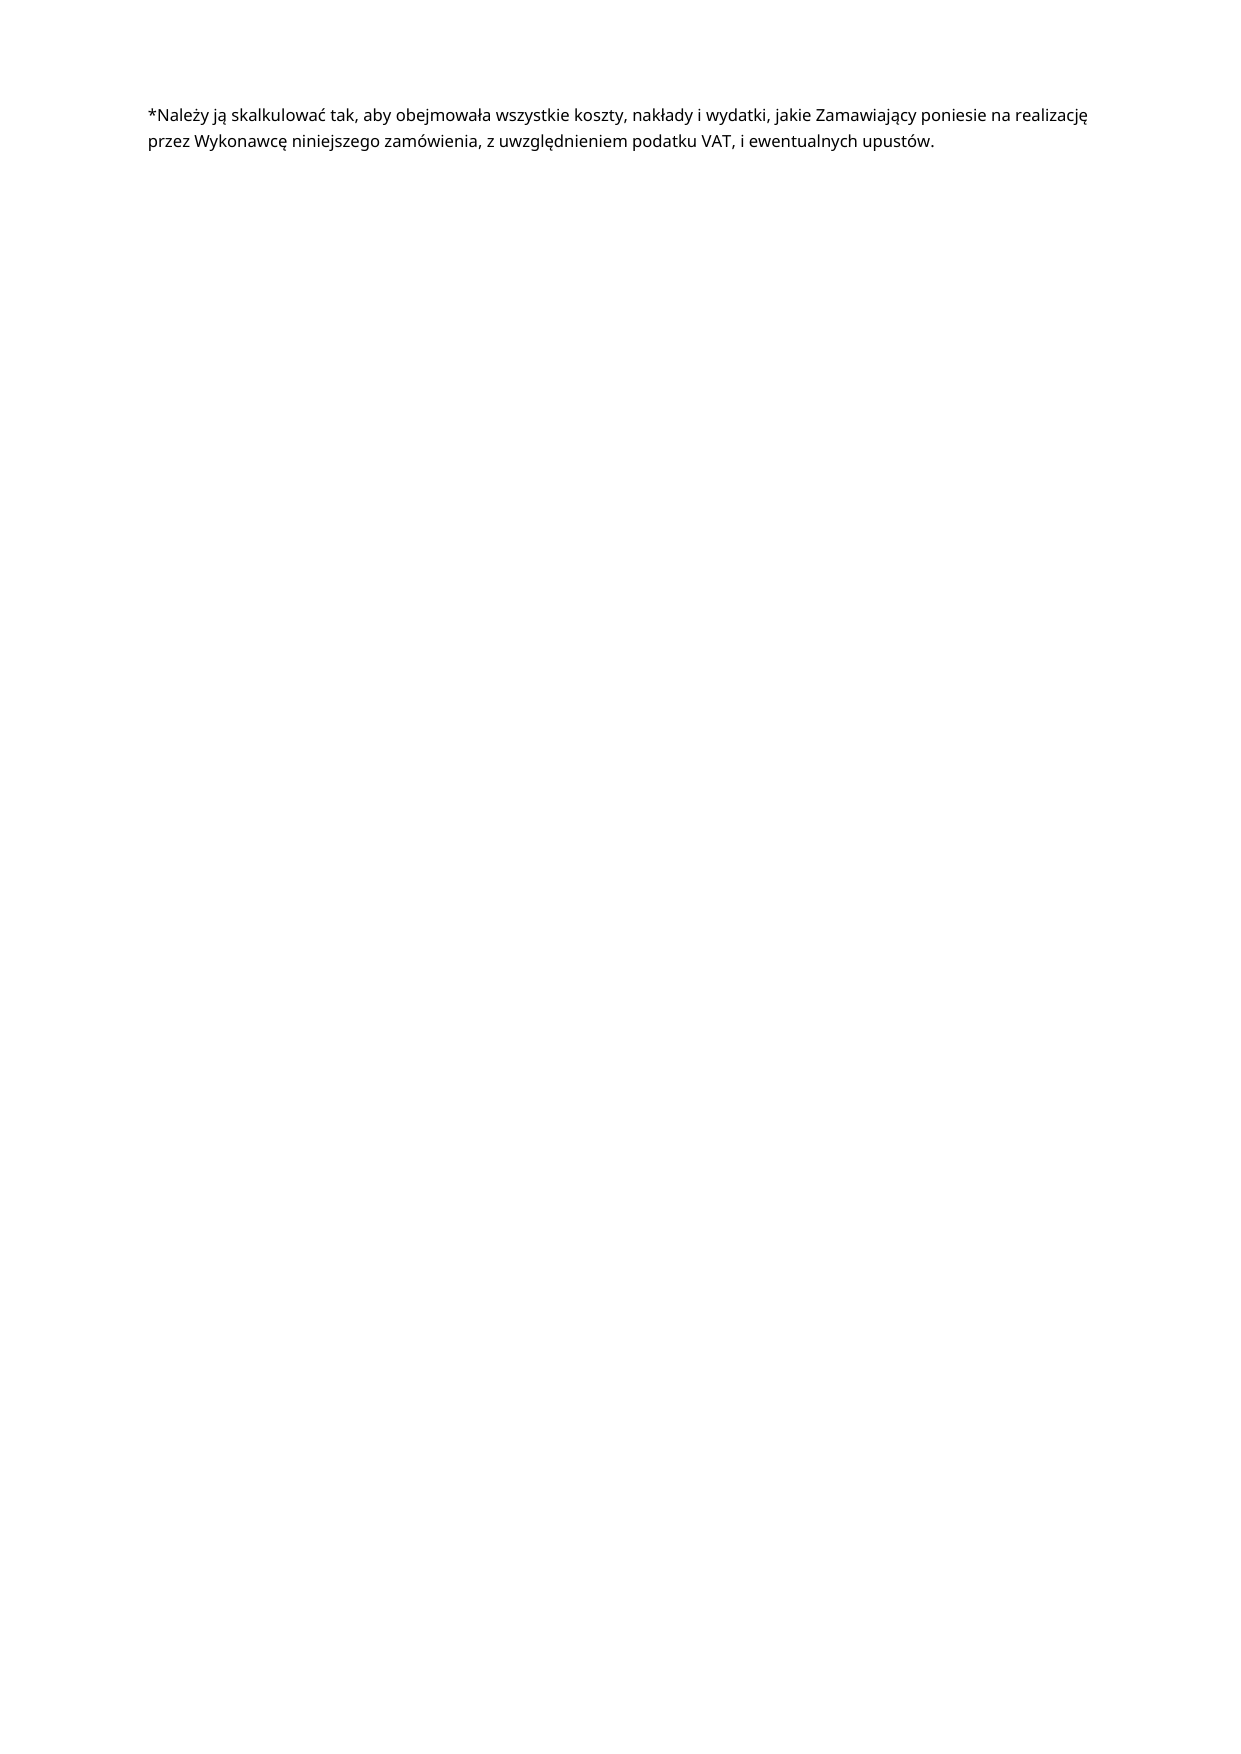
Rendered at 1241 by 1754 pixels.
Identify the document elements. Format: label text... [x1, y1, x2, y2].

text *Należy ją skalkulować tak, aby obejmowała wszystkie koszty, nakłady i wydatki, jakie Zamawiający poniesie na realizację przez Wykonawcę niniejszego zamówienia, z uwzględnieniem podatku VAT, i ewentualnych upustów. [148, 103, 1093, 152]
